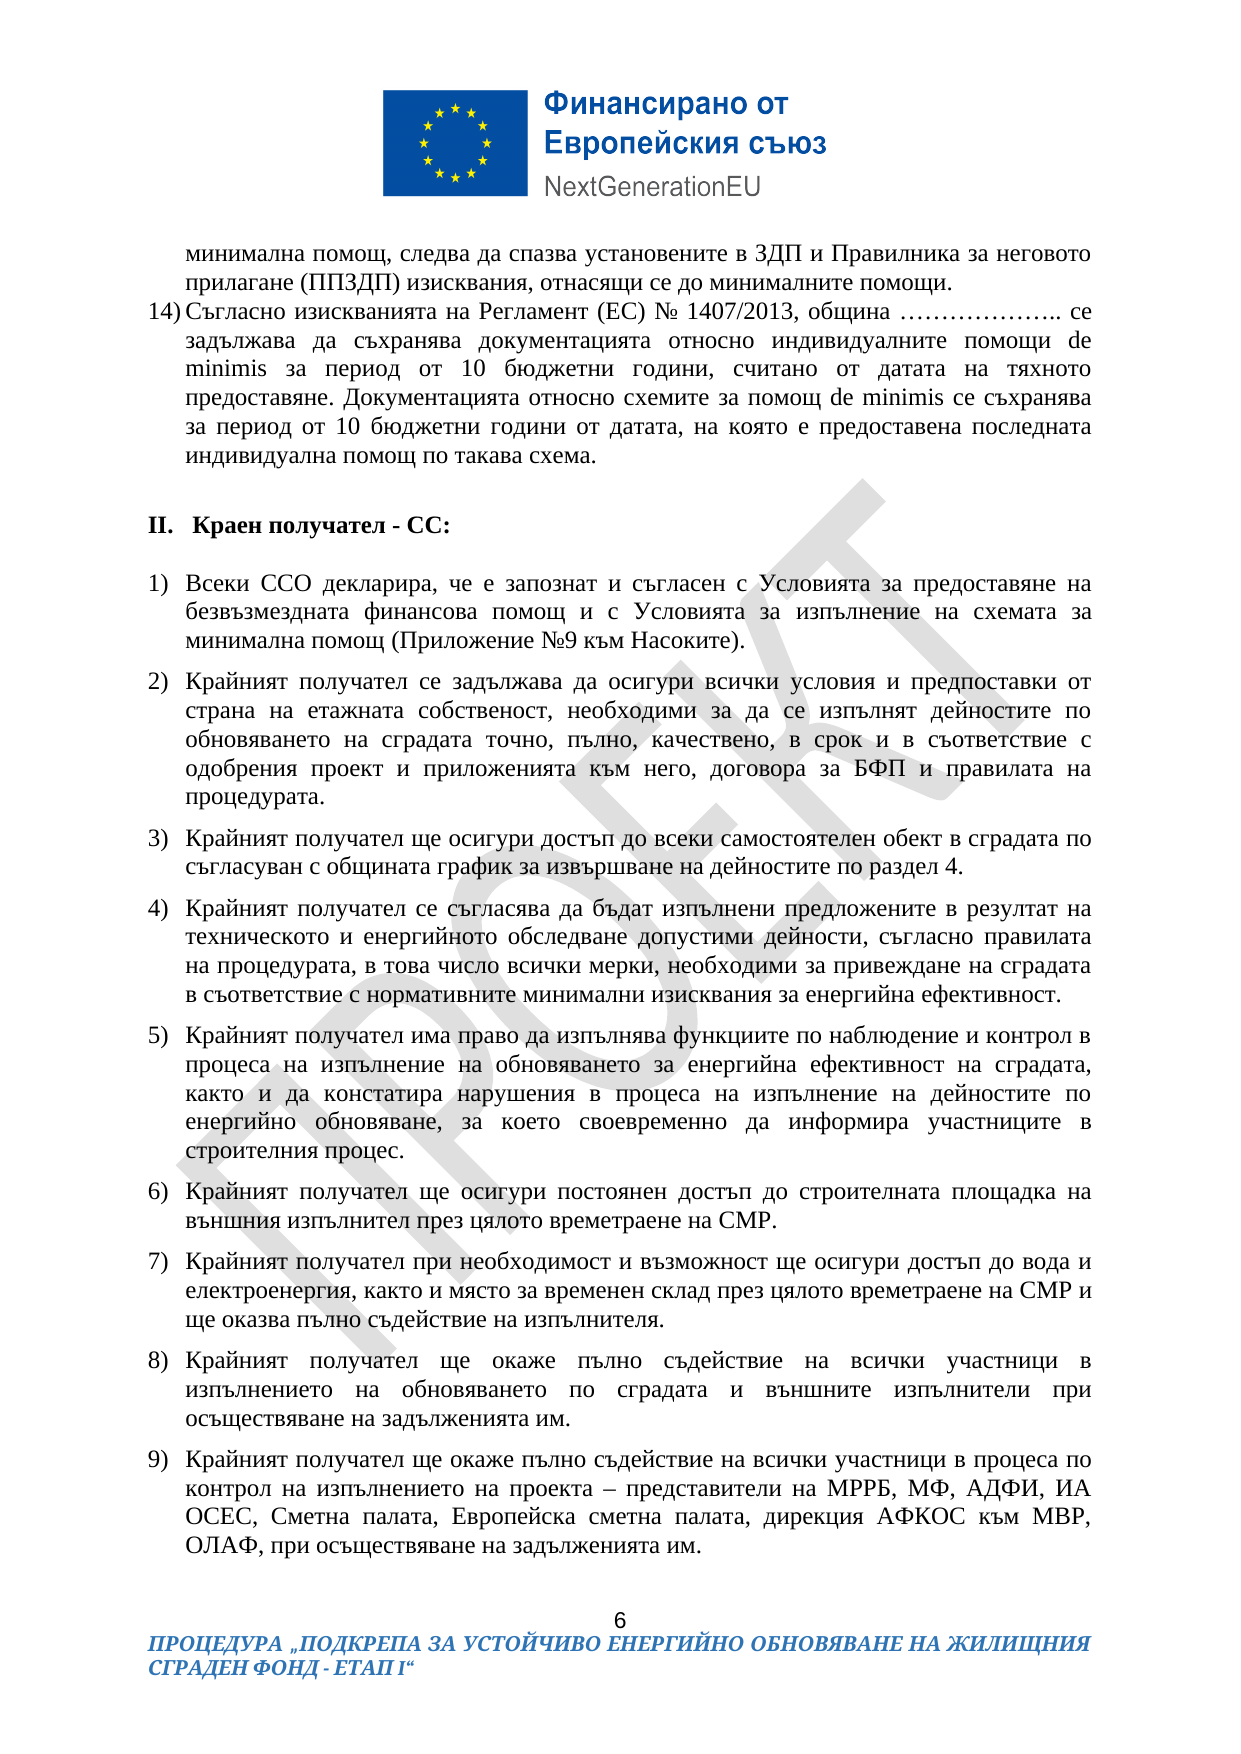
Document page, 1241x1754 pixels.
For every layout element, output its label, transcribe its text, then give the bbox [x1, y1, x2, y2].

list Крайният получател ще осигури постоянен достъп до строителната площадка на външния изпълнител през цялото времетраене на СМР. [148, 1176, 1093, 1234]
list Крайният получател се задължава да осигури всички условия и предпоставки от страна на етажната собственост, необходими за да се изпълнят дейностите по обновяването на сградата точно, пълно, качествено, в срок и в съответствие с одобрения проект и приложенията към него, договора за БФП и правилата на процедурата. [148, 666, 1093, 810]
picture [372, 73, 868, 210]
list Краен получател - СС: [148, 510, 1093, 538]
list Крайният получател ще окаже пълно съдействие на всички участници в процеса по контрол на изпълнението на проекта – представители на МРРБ, МФ, АДФИ, ИА ОСЕС, Сметна палата, Европейска сметна палата, дирекция АФКОС към МВР, ОЛАФ, при осъществяване на задълженията им. [148, 1444, 1093, 1559]
list Крайният получател се съгласява да бъдат изпълнени предложените в резултат на техническото и енергийното обследване допустими дейности, съгласно правилата на процедурата, в това число всички мерки, необходими за привеждане на сградата в съответствие с нормативните минимални изисквания за енергийна ефективност. [148, 893, 1093, 1008]
list Съгласно изискванията на Регламент (ЕС) № 1407/2013, община ……………….. се задължава да съхранява документацията относно индивидуалните помощи de minimis за период от 10 бюджетни години, считано от датата на тяхното предоставяне. Документацията относно схемите за помощ de minimis се съхранява за период от 10 бюджетни години от датата, на която е предоставена последната индивидуална помощ по такава схема. [148, 296, 1093, 468]
list Всеки ССО декларира, че е запознат и съгласен с Условията за предоставяне на безвъзмездната финансова помощ и с Условията за изпълнение на схемата за минимална помощ (Приложение №9 към Насоките). [148, 568, 1093, 654]
list Крайният получател ще окаже пълно съдействие на всички участници в изпълнението на обновяването по сградата и външните изпълнители при осъществяване на задълженията им. [148, 1345, 1093, 1431]
list Крайният получател ще осигури достъп до всеки самостоятелен обект в сградата по съгласуван с общината график за извършване на дейностите по раздел 4. [148, 823, 1093, 880]
list Крайният получател има право да изпълнява функциите по наблюдение и контрол в процесa на изпълнение на обновяването за енергийна ефективност на сградата, както и да констатира нарушения в процеса на изпълнение на дейностите по енергийно обновяване, за което своевременно да информира участниците в строителния процес. [148, 1020, 1093, 1164]
list Крайният получател при необходимост и възможност ще осигури достъп до вода и електроенергия, както и място за временен склад през цялото времетраене на СМР и ще оказва пълно съдействие на изпълнителя. [148, 1246, 1093, 1333]
